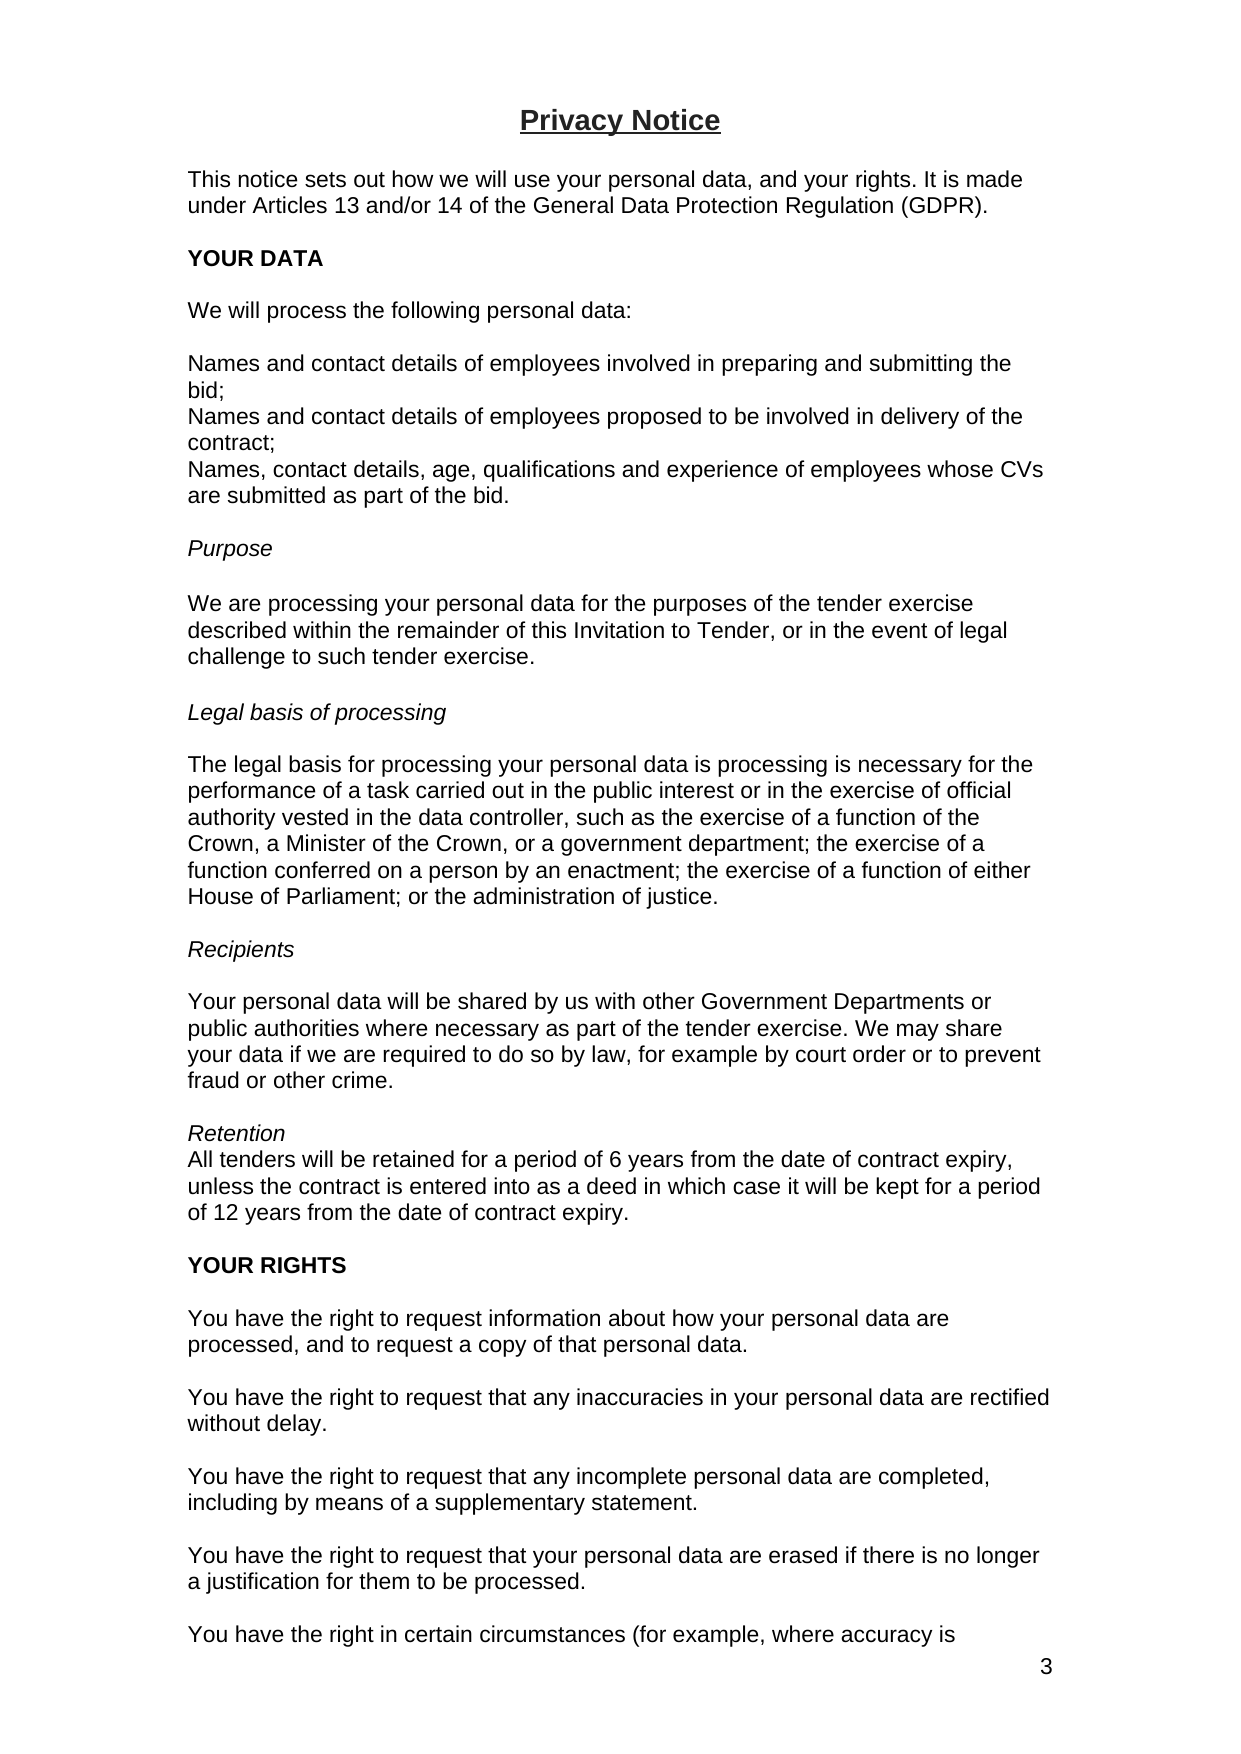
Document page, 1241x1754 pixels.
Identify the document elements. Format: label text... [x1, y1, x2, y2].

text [187, 1621, 1053, 1647]
text YOUR DATA [187, 245, 1053, 271]
text You have the right to request information about how your personal data are processed, and to request a copy of that personal data. [187, 1304, 1053, 1357]
text Names, contact details, age, qualifications and experience of employees whose CVs are submitted as part of the bid. [187, 456, 1053, 508]
text We will process the following personal data: [187, 297, 1053, 324]
text Names and contact details of employees proposed to be involved in delivery of the contract; [187, 403, 1053, 456]
text You have the right to request that any inaccuracies in your personal data are rectified without delay. [187, 1384, 1053, 1436]
text Names and contact details of employees involved in preparing and submitting the bid; [187, 350, 1053, 403]
text This notice sets out how we will use your personal data, and your rights. It is made under Articles 13 and/or 14 of the General Data Protection Regulation (GDPR). [187, 166, 1053, 218]
text All tenders will be retained for a period of 6 years from the date of contract expiry, unless the contract is entered into as a deed in which case it will be kept for a period of 12 years from the date of contract expiry. [187, 1146, 1053, 1226]
text The legal basis for processing your personal data is processing is necessary for the performance of a task carried out in the public interest or in the exercise of official authority vested in the data controller, such as the exercise of a function of the Crown, a Minister of the Crown, or a government department; the exercise of a function conferred on a person by an enactment; the exercise of a function of either House of Parliament; or the administration of justice. [187, 751, 1053, 909]
text Your personal data will be shared by us with other Government Departments or public authorities where necessary as part of the tender exercise. We may share your data if we are required to do so by law, for example by court order or to prevent fraud or other crime. [187, 988, 1053, 1094]
text You have the right to request that any incomplete personal data are completed, including by means of a supplementary statement. [187, 1463, 1053, 1515]
text Purpose [187, 535, 1053, 561]
text Legal basis of processing [187, 698, 1053, 725]
text Privacy Notice [187, 103, 1053, 137]
text YOUR RIGHTS [187, 1252, 1053, 1278]
text Retention [187, 1120, 1053, 1146]
text We are processing your personal data for the purposes of the tender exercise described within the remainder of this Invitation to Tender, or in the event of legal challenge to such tender exercise. [187, 590, 1053, 669]
text You have the right to request that your personal data are erased if there is no longer a justification for them to be processed. [187, 1542, 1053, 1594]
text Recipients [187, 936, 1053, 962]
